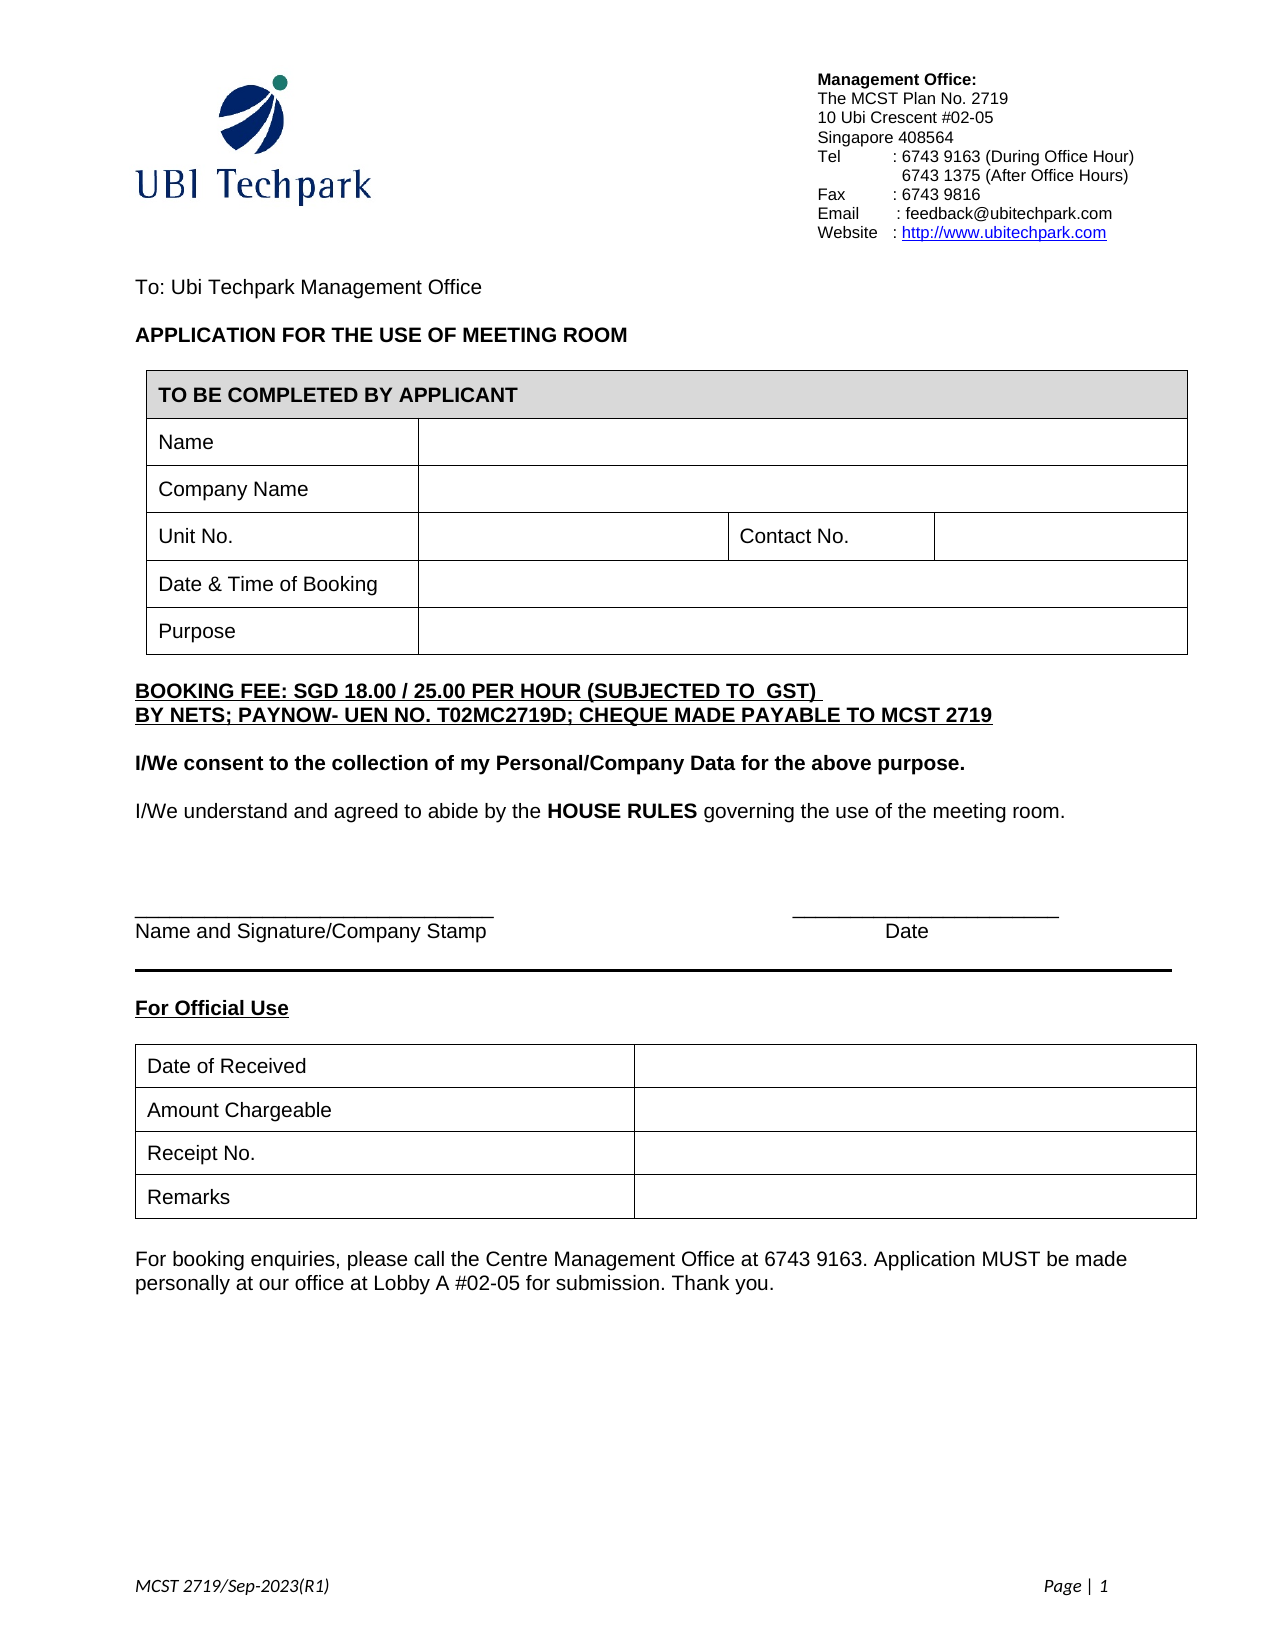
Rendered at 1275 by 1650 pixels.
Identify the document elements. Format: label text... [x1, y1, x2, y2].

table_cell Contact No. [729, 513, 934, 559]
table_cell Date & Time of Booking [147, 561, 418, 607]
table_cell [935, 513, 1187, 559]
table_cell [635, 1088, 1196, 1131]
table_cell Company Name [147, 466, 418, 512]
text BOOKING FEE: SGD 18.00 / 25.00 PER HOUR (SUBJECTED TO GST) [135, 679, 1172, 703]
table_cell [635, 1175, 1196, 1218]
picture [129, 65, 377, 215]
table_cell Name [147, 419, 418, 465]
text I/We understand and agreed to abide by the HOUSE RULES governing the use of the meeting room. [135, 799, 1172, 823]
text BY NETS; PAYNOW- UEN NO. T02MC2719D; CHEQUE MADE PAYABLE TO MCST 2719 [135, 703, 1172, 727]
table_cell [635, 1132, 1196, 1174]
text Name and Signature/Company Stamp Date [135, 919, 1172, 943]
table_cell Unit No. [147, 513, 418, 559]
table_cell [419, 466, 1187, 512]
text For Official Use [135, 996, 1172, 1020]
table_cell [419, 513, 728, 559]
text APPLICATION FOR THE USE OF MEETING ROOM [135, 322, 1172, 346]
text To: Ubi Techpark Management Office [135, 274, 1172, 298]
table_header TO BE COMPLETED BY APPLICANT [147, 371, 1187, 418]
table_cell Receipt No. [136, 1132, 634, 1174]
table_header Date of Received [136, 1045, 634, 1087]
table_cell Remarks [136, 1175, 634, 1218]
table_cell [419, 608, 1187, 654]
table_cell [419, 419, 1187, 465]
table_header [635, 1045, 1196, 1087]
table_cell Purpose [147, 608, 418, 654]
text I/We consent to the collection of my Personal/Company Data for the above purpose. [135, 751, 1172, 775]
table_cell [419, 561, 1187, 607]
text For booking enquiries, please call the Centre Management Office at 6743 9163. Application MUST be made personally at our office at Lobby A #02-05 for submission. Thank you. [135, 1246, 1172, 1294]
text _______________________________ _______________________ [135, 895, 1172, 919]
table_cell Amount Chargeable [136, 1088, 634, 1131]
